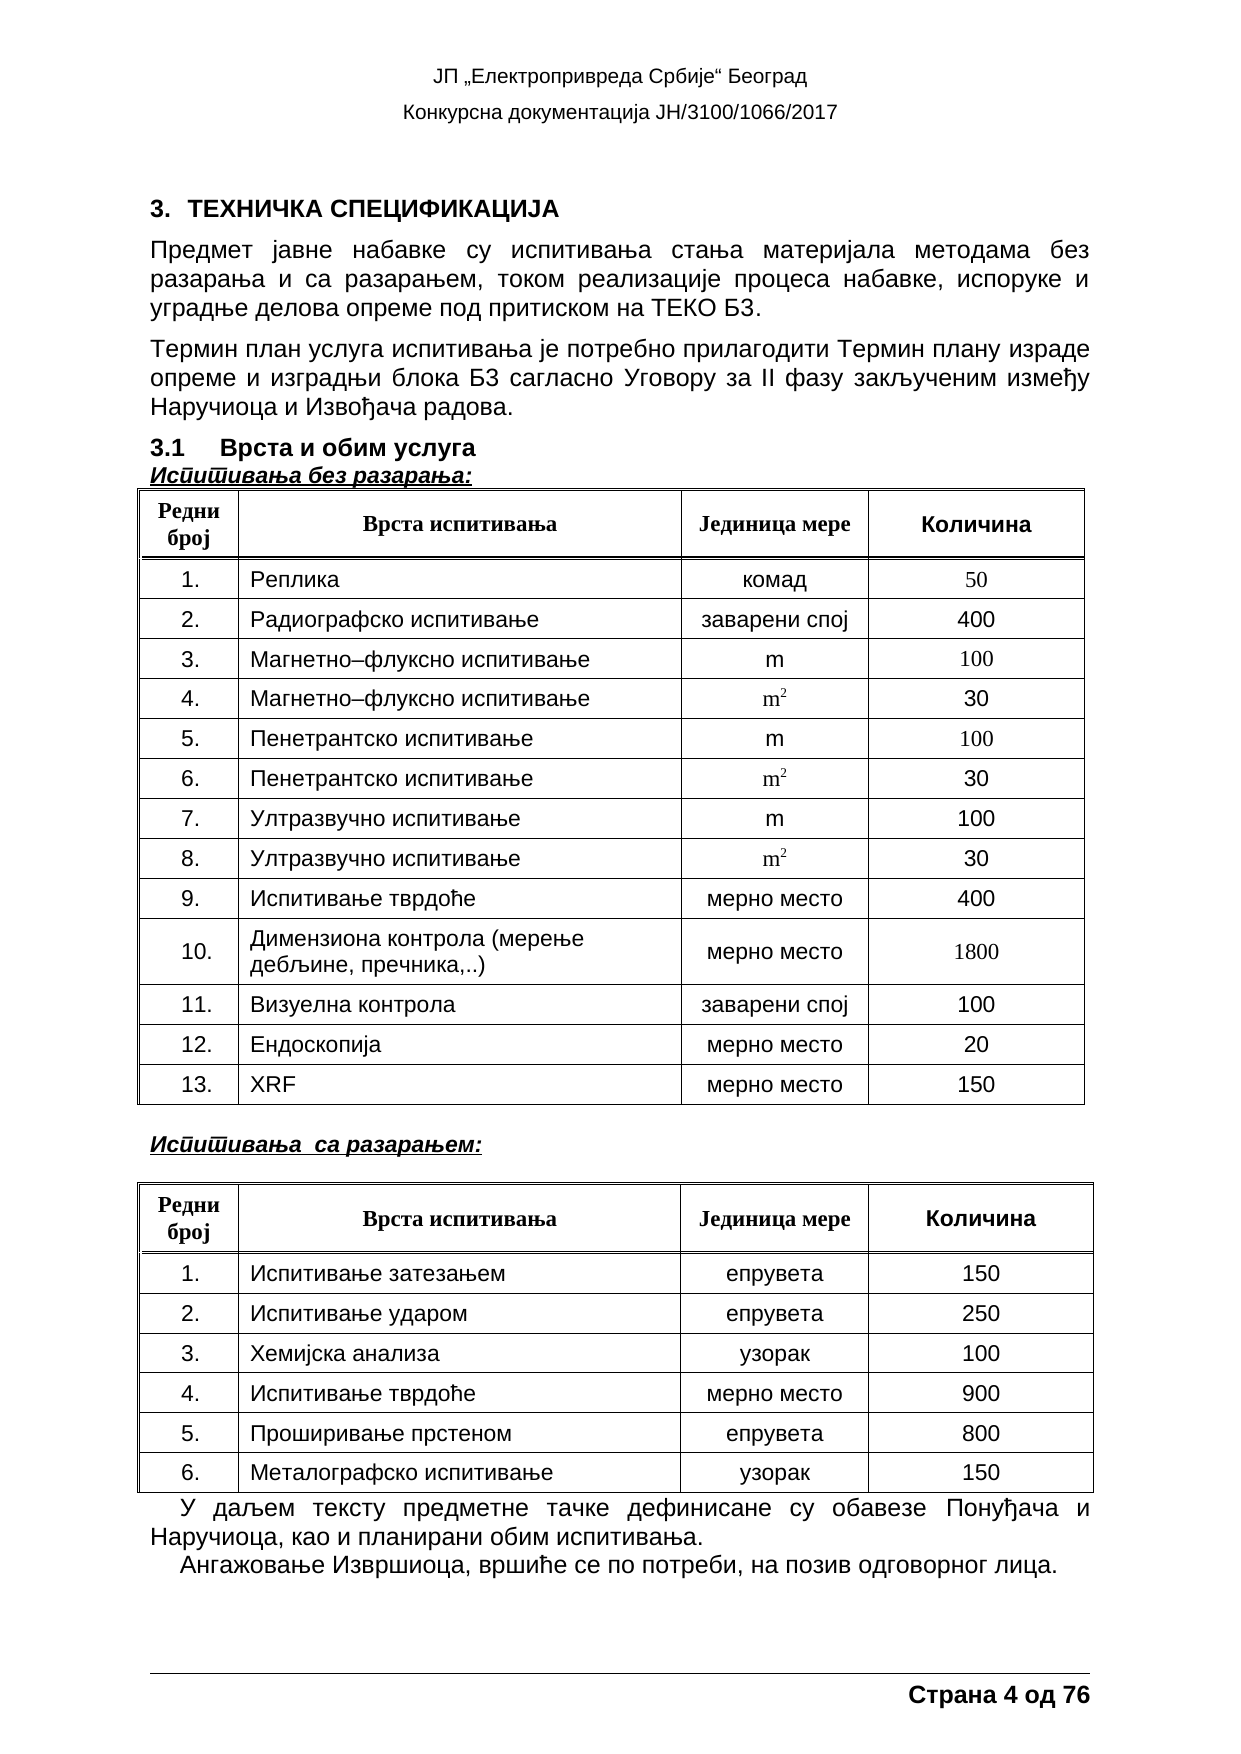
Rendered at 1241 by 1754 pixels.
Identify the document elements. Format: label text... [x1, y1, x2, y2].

table_cell Ендоскопија [239, 1025, 681, 1063]
table_cell Испитивање затезањем [239, 1254, 680, 1292]
table_cell [140, 985, 238, 1024]
table_header Редни број [140, 1185, 238, 1251]
text У даљем тексту предметне тачке дефинисане су обавезе Понуђача и Наручиоца, као и планирани обим испитивања. [150, 1493, 1090, 1551]
table_cell мерно место [681, 1373, 868, 1412]
subtitle ТЕХНИЧКА СПЕЦИФИКАЦИЈА [150, 194, 1090, 223]
table_cell 100 [869, 985, 1084, 1024]
table_cell [140, 839, 238, 878]
table_cell 400 [869, 599, 1084, 638]
table_cell [140, 719, 238, 758]
text Ангажовање Извршиоца, вршиће се по потреби, на позив одговорног лица. [150, 1551, 1090, 1579]
table_header Јединица мере [682, 491, 868, 556]
table_cell m2 [682, 759, 868, 798]
table_cell 30 [869, 839, 1084, 878]
table_cell 800 [869, 1413, 1093, 1452]
table_cell [140, 1413, 238, 1452]
table_cell заварени спој [682, 599, 868, 638]
table_cell комад [682, 560, 868, 598]
table_cell [140, 1453, 238, 1492]
table_cell XRF [239, 1065, 681, 1103]
table_header Редни број [140, 491, 238, 556]
table_cell мерно место [682, 1065, 868, 1103]
table_header Количина [869, 1185, 1093, 1251]
table_cell Ултразвучно испитивање [239, 799, 681, 838]
table_cell Испитивање ударом [239, 1294, 680, 1332]
text Испитивања без разарања: [150, 462, 1090, 488]
table_cell Ултразвучно испитивање [239, 839, 681, 878]
table_header Врста испитивања [239, 491, 681, 556]
table_cell [140, 1334, 238, 1372]
table_cell m [682, 719, 868, 758]
table_cell [140, 879, 238, 917]
table_cell Пенетрантско испитивање [239, 759, 681, 798]
table_cell [140, 759, 238, 798]
table_cell 100 [869, 719, 1084, 758]
table_header Јединица мере [681, 1185, 868, 1251]
subtitle 3.1 Врста и обим услуга [150, 433, 1090, 462]
table_cell мерно место [682, 1025, 868, 1063]
text Испитивања са разарањем: [150, 1131, 1090, 1157]
table_cell m2 [682, 679, 868, 718]
table_cell [140, 599, 238, 638]
table_cell Испитивање тврдоће [239, 879, 681, 917]
table_cell Радиографско испитивање [239, 599, 681, 638]
table_cell [140, 639, 238, 678]
table_cell узорак [681, 1334, 868, 1372]
table_cell [140, 556, 238, 598]
table_cell епрувета [681, 1254, 868, 1292]
table_cell 150 [869, 1065, 1084, 1103]
table_cell 900 [869, 1373, 1093, 1412]
table_cell [140, 1294, 238, 1332]
table_cell 20 [869, 1025, 1084, 1063]
table_header Количина [869, 491, 1084, 556]
table_cell Проширивање прстеном [239, 1413, 680, 1452]
table_cell Пенетрантско испитивање [239, 719, 681, 758]
table_cell 50 [869, 560, 1084, 598]
table_cell m [682, 799, 868, 838]
table_cell Хемијска анализа [239, 1334, 680, 1372]
table_cell 400 [869, 879, 1084, 917]
table_cell Реплика [239, 560, 681, 598]
table_cell [140, 1025, 238, 1063]
table_cell 30 [869, 679, 1084, 718]
table_cell Магнетно–флуксно испитивање [239, 679, 681, 718]
table_cell [140, 799, 238, 838]
table_cell 30 [869, 759, 1084, 798]
table_cell Магнетно–флуксно испитивање [239, 639, 681, 678]
table_cell мерно место [682, 879, 868, 917]
table_cell [140, 1065, 238, 1103]
table_cell заварени спој [682, 985, 868, 1024]
table_cell Визуелна контрола [239, 985, 681, 1024]
table_cell [140, 1373, 238, 1412]
table_cell m [682, 639, 868, 678]
table_cell Металографско испитивање [239, 1453, 680, 1492]
table_cell епрувета [681, 1294, 868, 1332]
text Термин план услуга испитивања је потребно прилагодити Термин плану израде опреме и изградњи блока Б3 сагласно Уговору за II фазу закљученим између Наручиоца и Извођача радова. [150, 334, 1090, 420]
table_cell мерно место [682, 919, 868, 984]
table_cell Испитивање тврдоће [239, 1373, 680, 1412]
table_cell 100 [869, 1334, 1093, 1372]
table_cell 1800 [869, 919, 1084, 984]
table_header Врста испитивања [239, 1185, 680, 1251]
table_cell [140, 919, 238, 984]
table_cell [140, 679, 238, 718]
table_cell [140, 1251, 238, 1292]
text Предмет јавне набавке су испитивања стања материјала методама без разарања и са разарањем, током реализације процеса набавке, испоруке и уградње делова опреме под притиском на ТЕКО Б3. [150, 235, 1090, 322]
table_cell 100 [869, 639, 1084, 678]
table_cell m2 [682, 839, 868, 878]
table_cell 150 [869, 1453, 1093, 1492]
table_cell епрувета [681, 1413, 868, 1452]
table_cell 150 [869, 1254, 1093, 1292]
table_cell узорак [681, 1453, 868, 1492]
table_cell 100 [869, 799, 1084, 838]
table_cell Димензиона контрола (мерење дебљине, пречника,..) [239, 919, 681, 984]
table_cell 250 [869, 1294, 1093, 1332]
